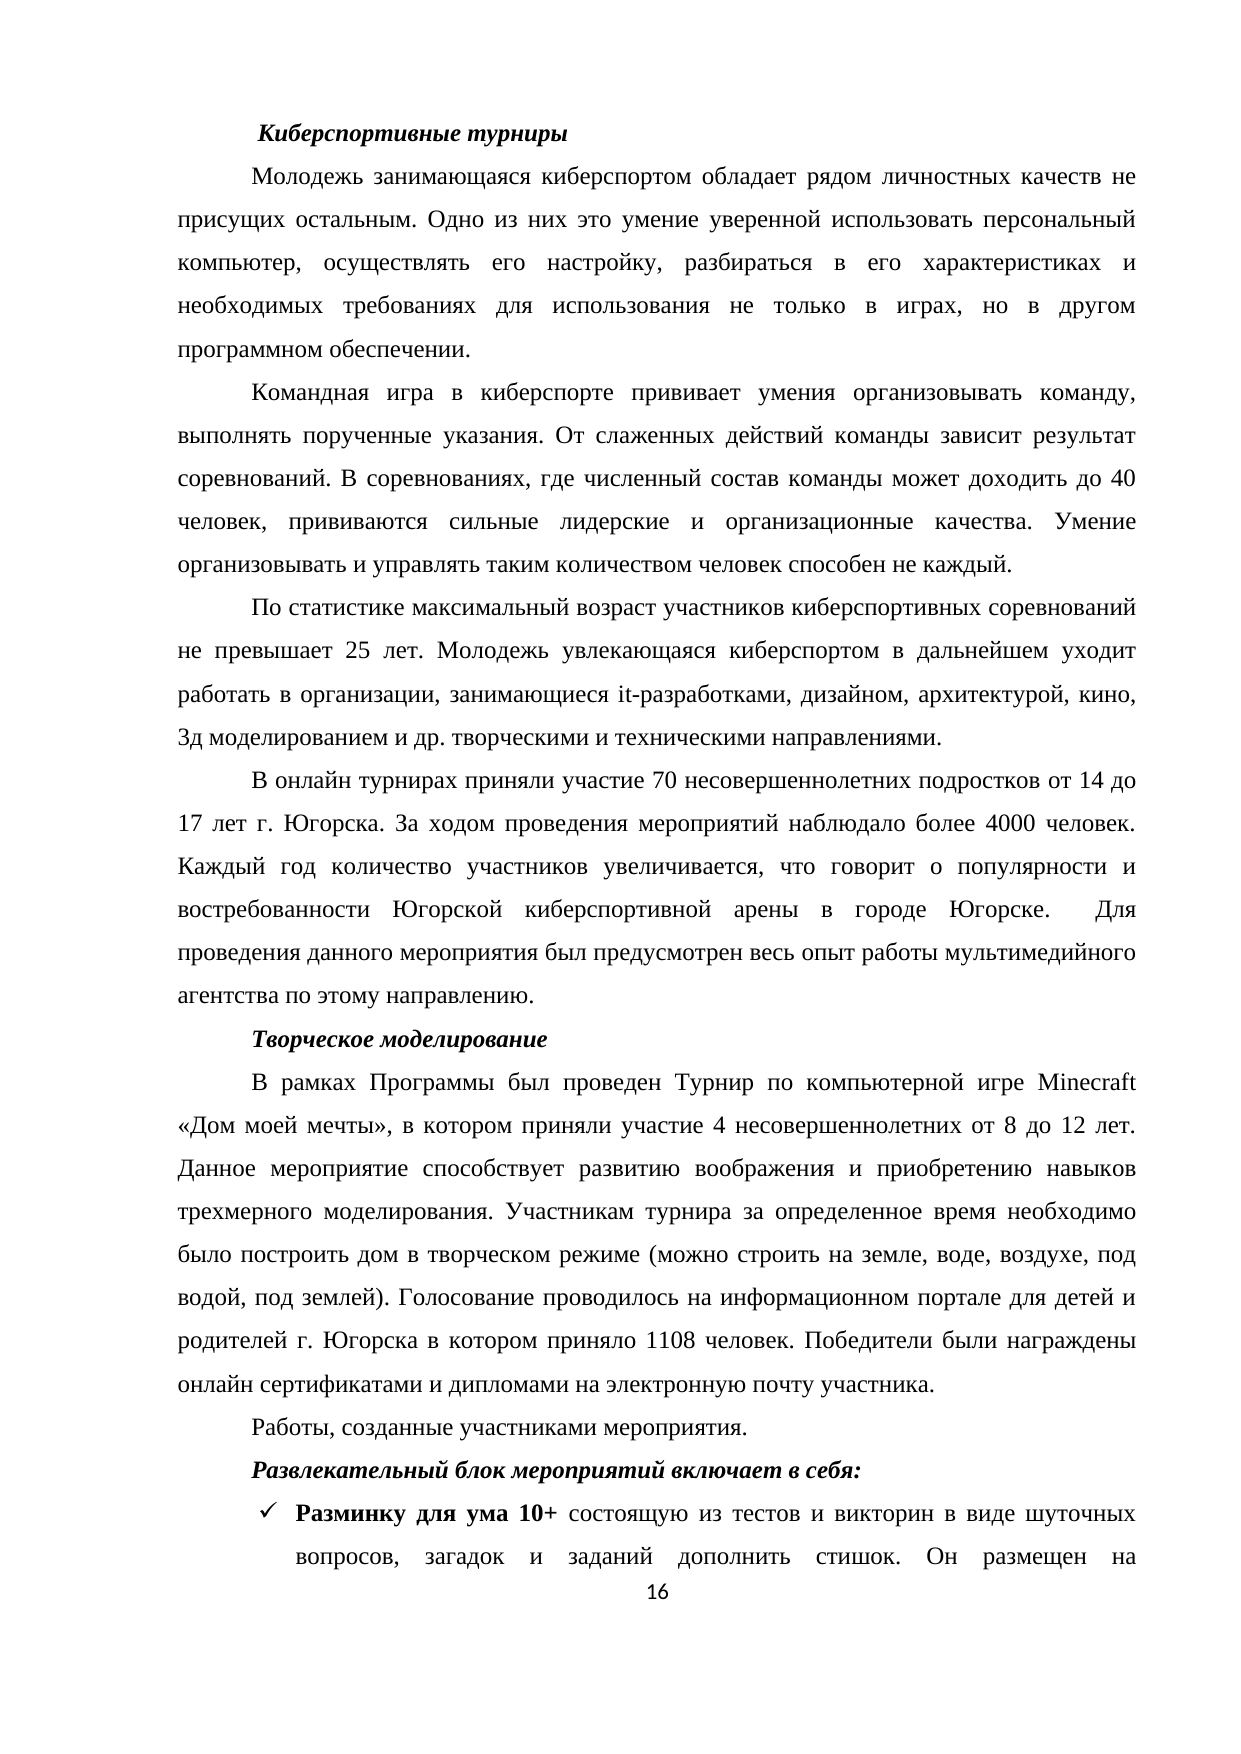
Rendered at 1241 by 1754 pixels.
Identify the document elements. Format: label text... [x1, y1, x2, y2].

text Развлекательный блок мероприятий включает в себя: [251, 1455, 1137, 1484]
text Творческое моделирование [251, 1024, 1137, 1052]
text В онлайн турнирах приняли участие 70 несовершеннолетних подростков от 14 до 17 лет г. Югорска. За ходом проведения мероприятий наблюдало более 4000 человек. Каждый год количество участников увеличивается, что говорит о популярности и востребованности Югорской киберспортивной арены в городе Югорске. Для проведения данного мероприятия был предусмотрен весь опыт работы мультимедийного агентства по этому направлению. [177, 765, 1137, 1009]
text В рамках Программы был проведен Турнир по компьютерной игре Minecraft «Дом моей мечты», в котором приняли участие 4 несовершеннолетних от 8 до 12 лет. Данное мероприятие способствует развитию воображения и приобретению навыков трехмерного моделирования. Участникам турнира за определенное время необходимо было построить дом в творческом режиме (можно строить на земле, воде, воздухе, под водой, под землей). Голосование проводилось на информационном портале для детей и родителей г. Югорска в котором приняло 1108 человек. Победители были награждены онлайн сертификатами и дипломами на электронную почту участника. [177, 1067, 1137, 1397]
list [258, 1498, 1137, 1570]
text Молодежь занимающаяся киберспортом обладает рядом личностных качеств не присущих остальным. Одно из них это умение уверенной использовать персональный компьютер, осуществлять его настройку, разбираться в его характеристиках и необходимых требованиях для использования не только в играх, но в другом программном обеспечении. [177, 161, 1137, 362]
text По статистике максимальный возраст участников киберспортивных соревнований не превышает 25 лет. Молодежь увлекающаяся киберспортом в дальнейшем уходит работать в организации, занимающиеся it-разработками, дизайном, архитектурой, кино, 3д моделированием и др. творческими и техническими направлениями. [177, 592, 1137, 751]
text Работы, созданные участниками мероприятия. [177, 1412, 1137, 1441]
text Киберспортивные турниры [251, 118, 1137, 147]
text Командная игра в киберспорте прививает умения организовывать команду, выполнять порученные указания. От слаженных действий команды зависит результат соревнований. В соревнованиях, где численный состав команды может доходить до 40 человек, прививаются сильные лидерские и организационные качества. Умение организовывать и управлять таким количеством человек способен не каждый. [177, 377, 1137, 578]
